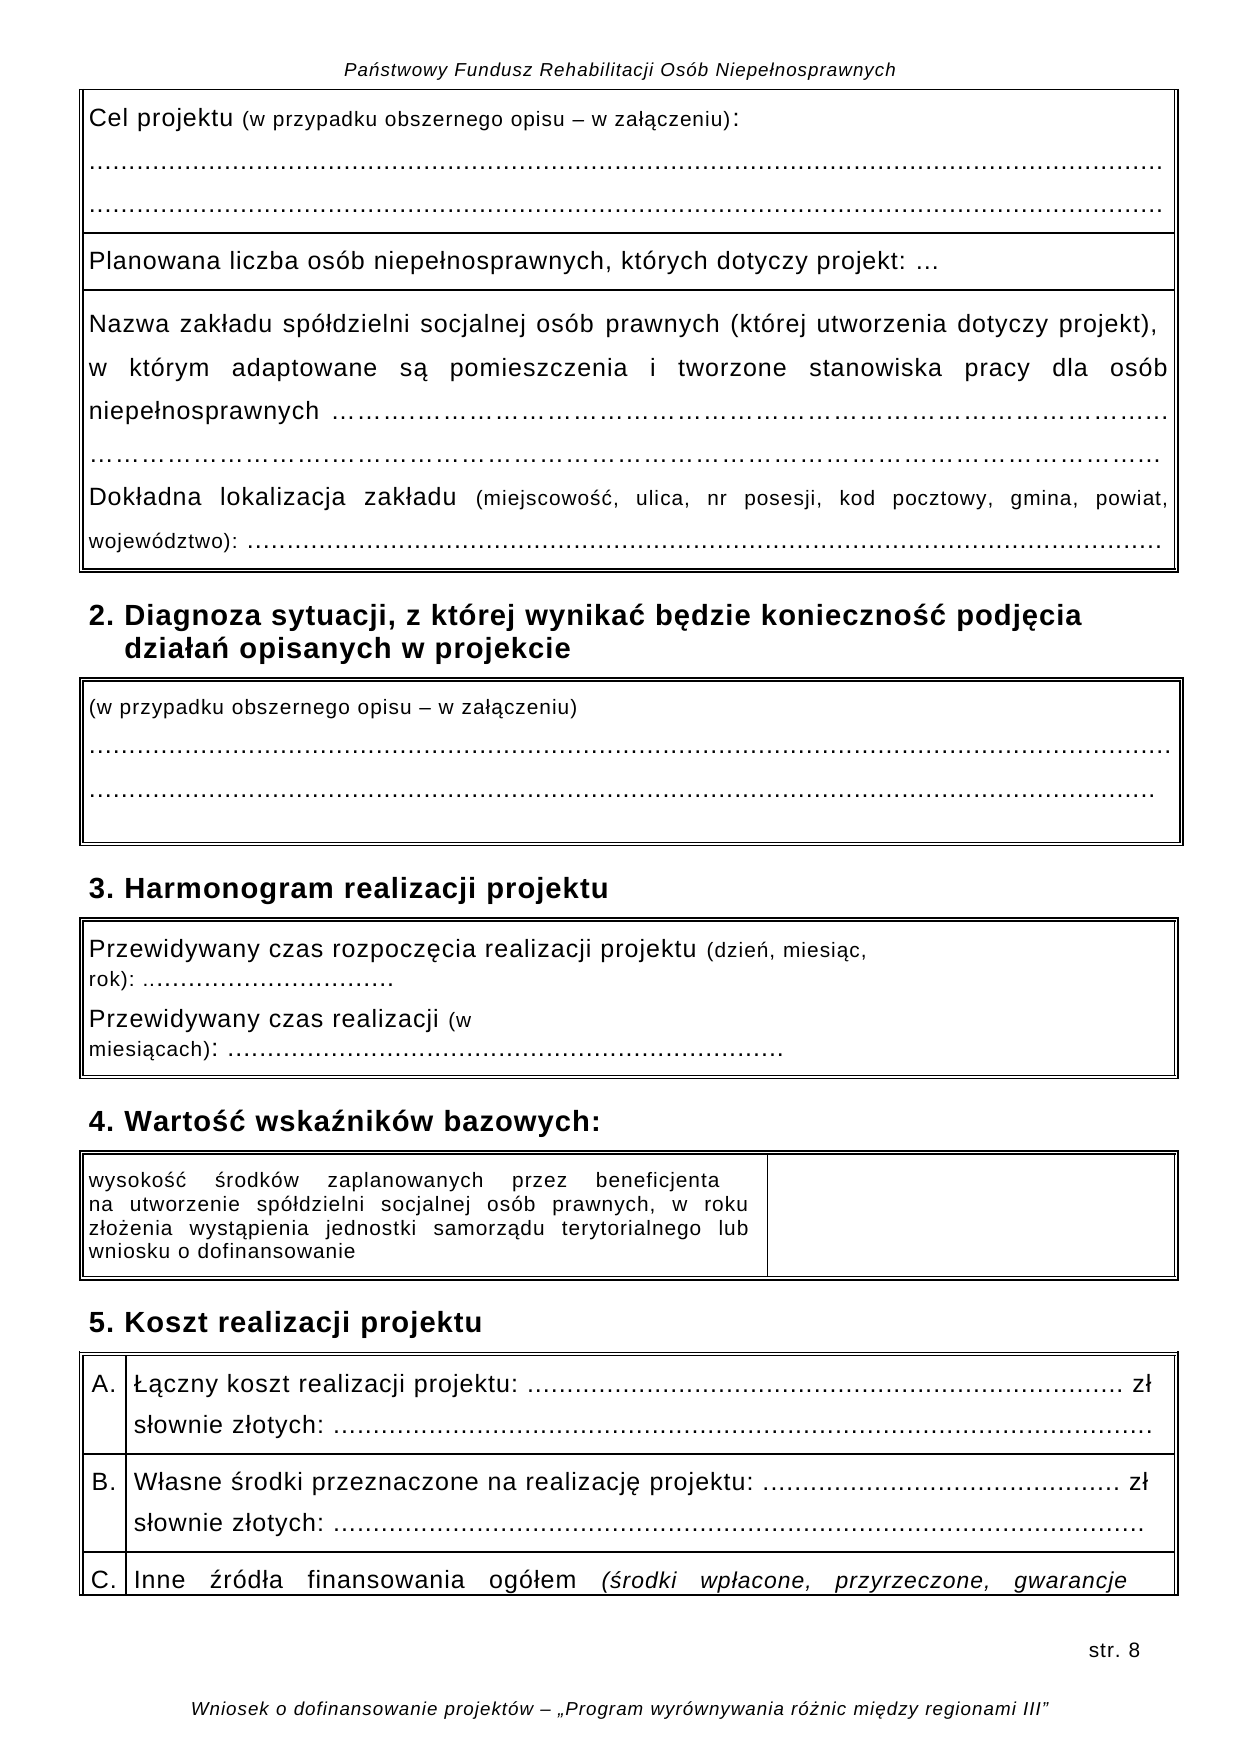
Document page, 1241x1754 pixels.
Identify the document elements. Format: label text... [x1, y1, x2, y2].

table_header wysokość środków zaplanowanych przez beneficjenta na utworzenie spółdzielni socjalnej osób prawnych, w roku złożenia wystąpienia jednostki samorządu terytorialnego lub wniosku o dofinansowanie [84, 1155, 767, 1276]
table_header [768, 1155, 1174, 1276]
table_cell Własne środki przeznaczone na realizację projektu: ............................................. zł słownie złotych: ...................................................................................................... [127, 1455, 1174, 1551]
table_cell Cel projektu (w przypadku obszernego opisu – w załączeniu): .............................................................................................................................................................................................................................................................................. [84, 90, 1174, 232]
table_header Przewidywany czas rozpoczęcia realizacji projektu (dzień, miesiąc, rok): ................................ Przewidywany czas realizacji (w miesiącach): ...................................................................... [84, 922, 1174, 1074]
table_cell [127, 1553, 1174, 1594]
text 2. Diagnoza sytuacji, z której wynikać będzie konieczność podjęcia działań opisanych w projekcie [89, 598, 1152, 665]
table_header Łączny koszt realizacji projektu: ........................................................................... zł słownie złotych: ....................................................................................................... [127, 1356, 1174, 1453]
table_cell B. [84, 1455, 125, 1551]
subtitle 4. Wartość wskaźników bazowych: [89, 1104, 1152, 1138]
table_cell Nazwa zakładu spółdzielni socjalnej osób prawnych (której utworzenia dotyczy projekt), w którym adaptowane są pomieszczenia i tworzone stanowiska pracy dla osób niepełnosprawnych ……….…………………………………………………………………………... ……………………….…………………………………………………………………………………... Dokładna lokalizacja zakładu (miejscowość, ulica, nr posesji, kod pocztowy, gmina, powiat, województwo): ................................................................................................................... [84, 291, 1174, 568]
table_header A. [84, 1356, 125, 1453]
text 3. Harmonogram realizacji projektu [89, 871, 1152, 905]
table_header (w przypadku obszernego opisu – w załączeniu) .............................................................................................................................................................................................................................................................................. [84, 682, 1179, 842]
text 5. Koszt realizacji projektu [89, 1305, 1152, 1339]
table_cell Planowana liczba osób niepełnosprawnych, których dotyczy projekt: … [84, 234, 1174, 289]
table_cell C. [84, 1553, 125, 1594]
